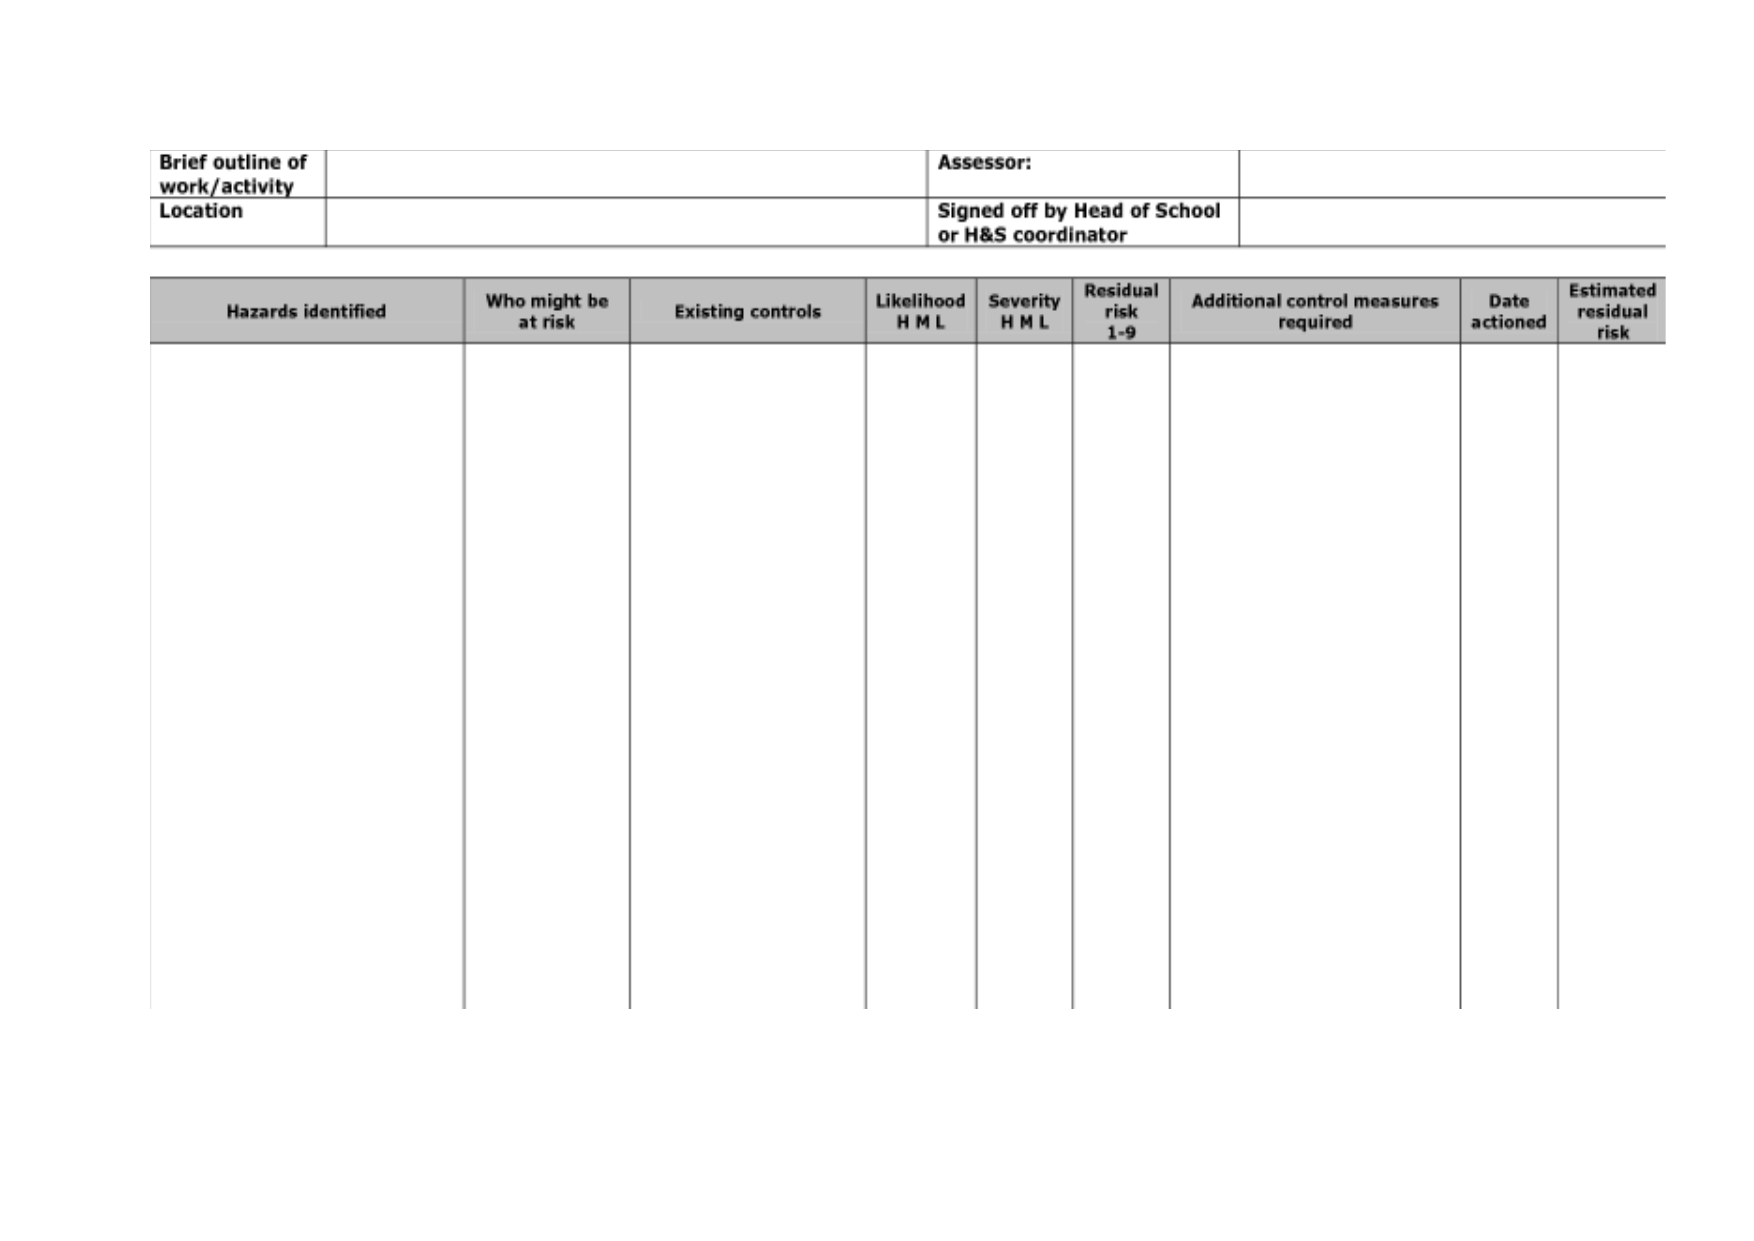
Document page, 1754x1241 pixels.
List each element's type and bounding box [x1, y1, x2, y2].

picture [150, 150, 1666, 1009]
